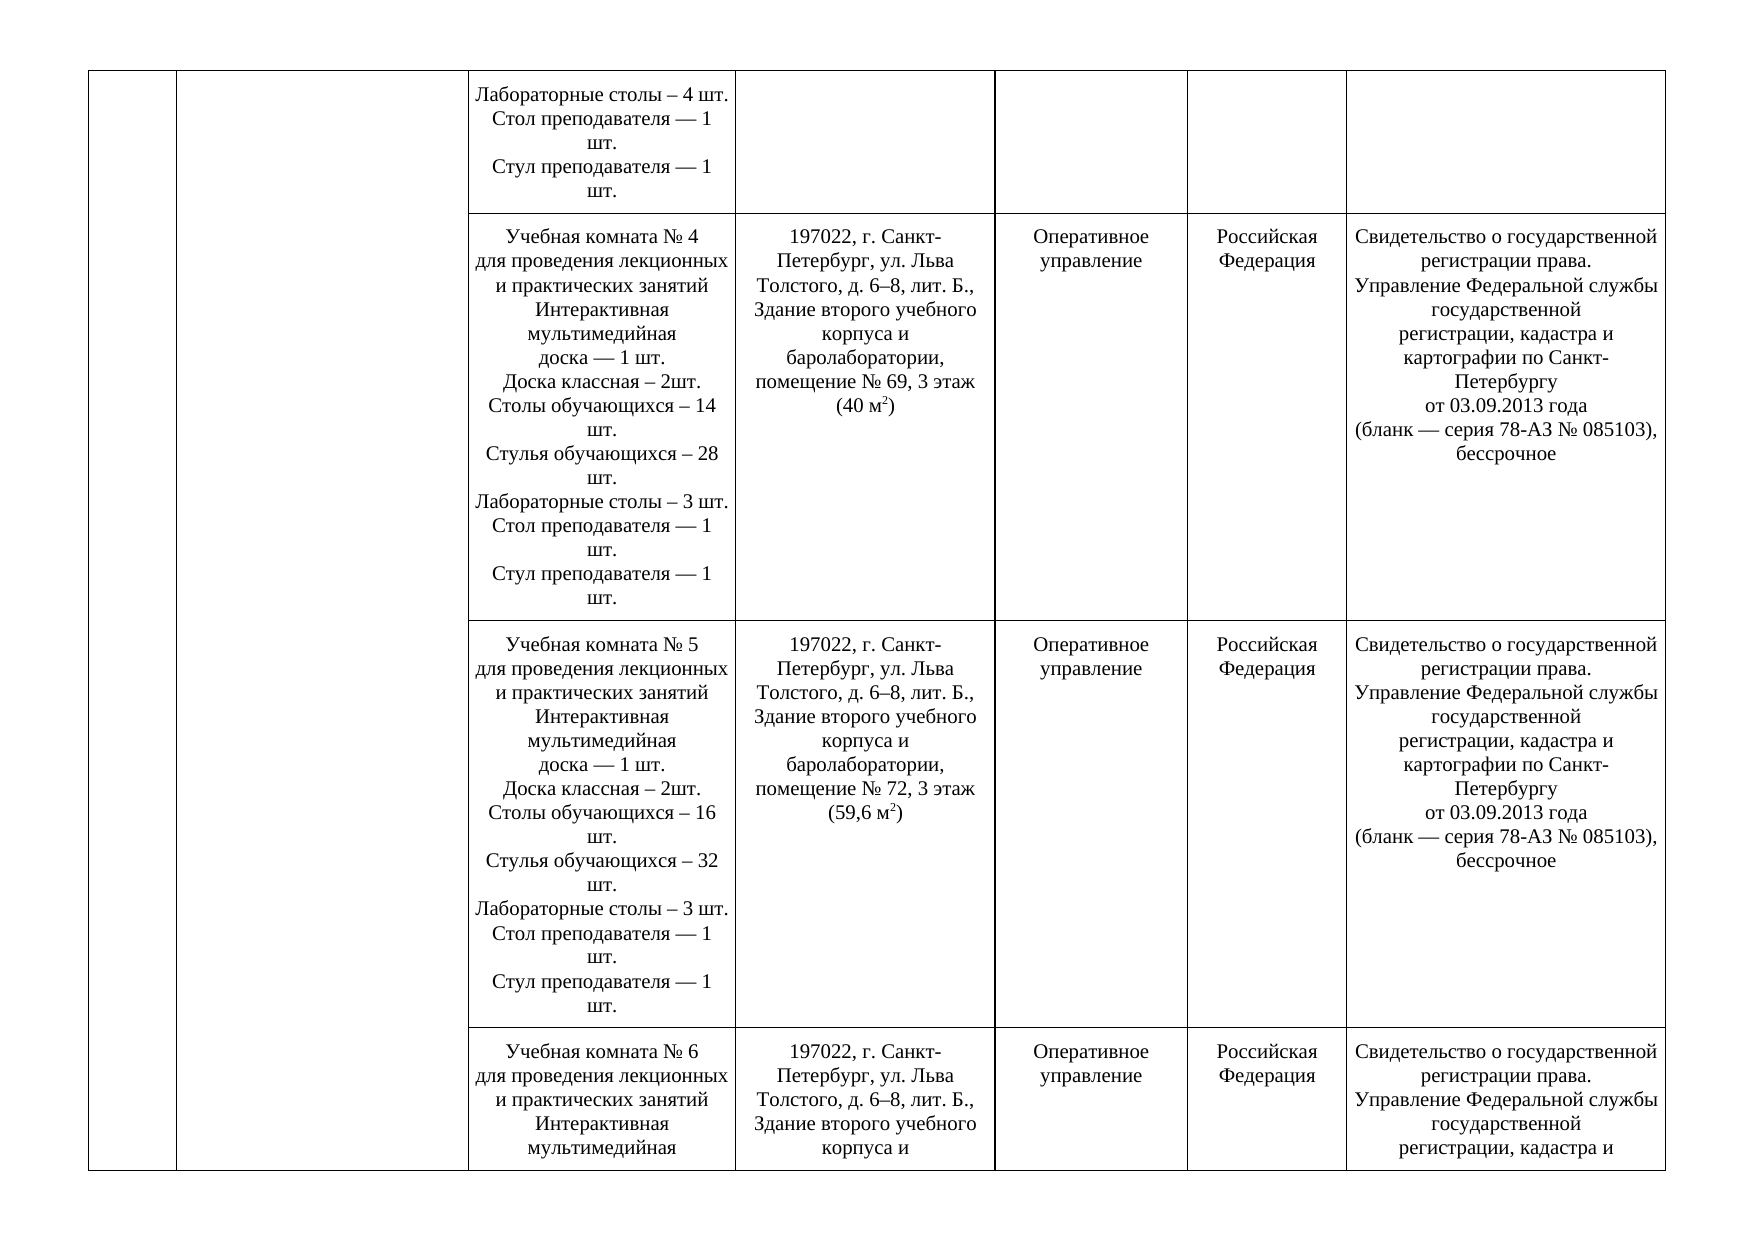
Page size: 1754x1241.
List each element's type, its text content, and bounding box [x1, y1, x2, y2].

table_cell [1188, 1028, 1346, 1170]
table_cell Оперативное управление [996, 621, 1187, 1027]
table_cell 197022, г. Санкт-Петербург, ул. Льва Толстого, д. 6–8, лит. Б., Здание второго учебного корпуса и баролаборатории, помещение № 69, 3 этаж (40 м2) [736, 214, 994, 620]
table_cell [736, 1028, 994, 1170]
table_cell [1347, 71, 1665, 213]
table_cell Оперативное управление [996, 214, 1187, 620]
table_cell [736, 71, 994, 213]
table_cell Российская Федерация [1188, 621, 1346, 1027]
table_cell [469, 71, 735, 213]
table_cell Учебная комната № 5 для проведения лекционных и практических занятий Интерактивная мультимедийная доска — 1 шт. Доска классная – 2шт. Столы обучающихся – 16 шт. Стулья обучающихся – 32 шт. Лабораторные столы – 3 шт. Стол преподавателя — 1 шт. Стул преподавателя — 1 шт. [469, 621, 735, 1027]
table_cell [1347, 1028, 1665, 1170]
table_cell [996, 1028, 1187, 1170]
table_cell Российская Федерация [1188, 214, 1346, 620]
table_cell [469, 1028, 735, 1170]
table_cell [996, 71, 1187, 213]
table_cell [1188, 71, 1346, 213]
table_cell Учебная комната № 4 для проведения лекционных и практических занятий Интерактивная мультимедийная доска — 1 шт. Доска классная – 2шт. Столы обучающихся – 14 шт. Стулья обучающихся – 28 шт. Лабораторные столы – 3 шт. Стол преподавателя — 1 шт. Стул преподавателя — 1 шт. [469, 214, 735, 620]
table_cell 197022, г. Санкт-Петербург, ул. Льва Толстого, д. 6–8, лит. Б., Здание второго учебного корпуса и баролаборатории, помещение № 72, 3 этаж (59,6 м2) [736, 621, 994, 1027]
